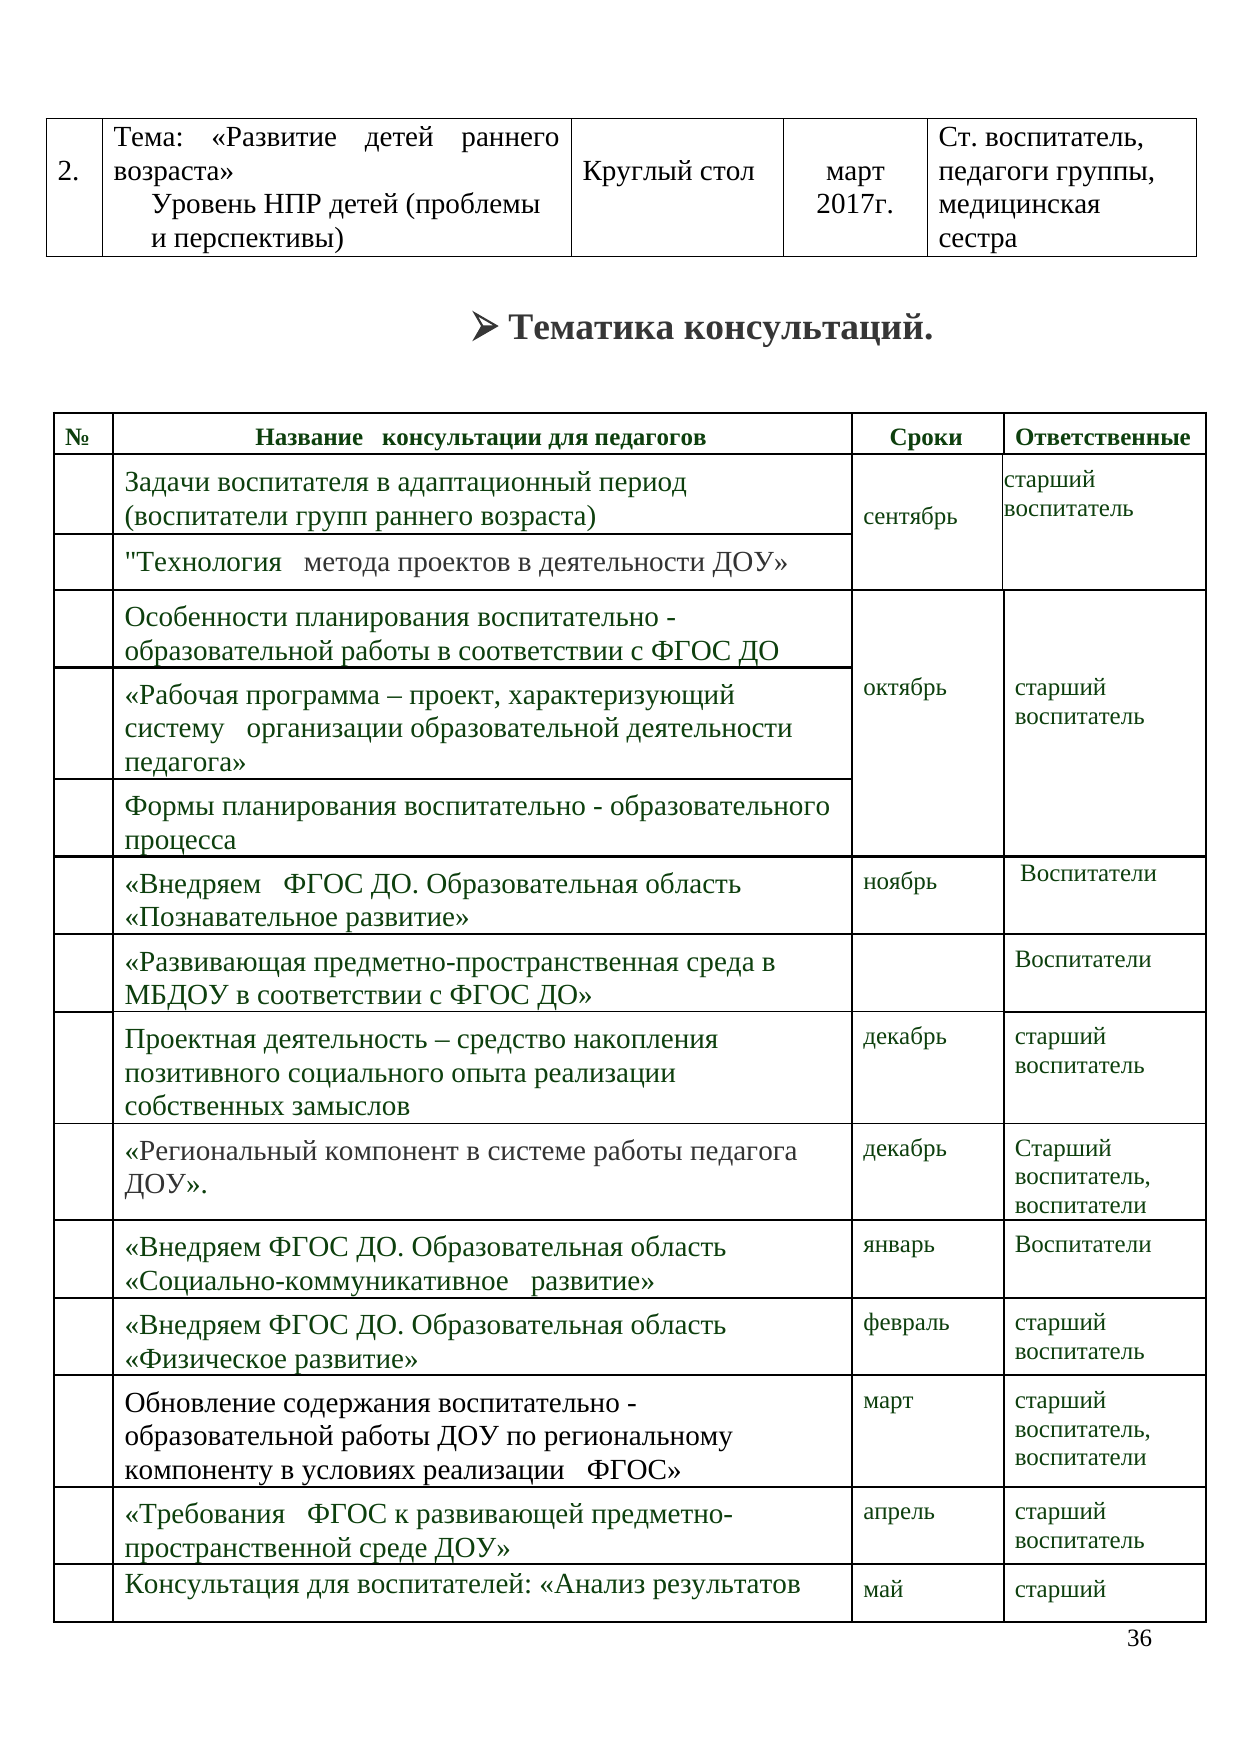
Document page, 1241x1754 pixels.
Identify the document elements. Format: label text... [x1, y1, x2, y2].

list Тематика консультаций. [252, 304, 1152, 348]
table_cell [55, 591, 112, 666]
table_cell май [853, 1565, 1003, 1621]
table_header Название консультации для педагогов [114, 414, 851, 453]
table_cell «Внедряем ФГОС ДО. Образовательная область «Социально-коммуникативное развитие» [114, 1221, 851, 1297]
table_cell февраль [853, 1299, 1003, 1374]
table_cell [55, 1124, 112, 1219]
table_cell [55, 858, 112, 933]
table_cell старший воспитатель [1005, 1299, 1205, 1374]
table_cell [853, 935, 1003, 1011]
table_cell «Внедряем ФГОС ДО. Образовательная область «Физическое развитие» [114, 1299, 851, 1374]
table_cell март 2017г. [784, 119, 927, 256]
table_cell Старший воспитатель, воспитатели [1005, 1124, 1205, 1219]
table_cell октябрь [853, 591, 1003, 855]
table_cell «Требования ФГОС к развивающей предметно-пространственной среде ДОУ» [114, 1488, 851, 1563]
table_cell Круглый стол [572, 119, 783, 256]
table_cell Обновление содержания воспитательно - образовательной работы ДОУ по региональному компоненту в условиях реализации ФГОС» [114, 1376, 851, 1486]
table_cell [55, 935, 112, 1011]
table_cell апрель [853, 1488, 1003, 1563]
table_cell «Внедряем ФГОС ДО. Образовательная область «Познавательное развитие» [114, 858, 851, 933]
table_cell [55, 780, 112, 855]
table_cell [55, 455, 112, 533]
table_cell 2. [47, 119, 102, 256]
table_cell старший воспитатель, воспитатели [1005, 1376, 1205, 1486]
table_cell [1005, 1565, 1205, 1621]
table_cell старший воспитатель [1005, 591, 1205, 855]
table_cell Воспитатели [1005, 858, 1205, 933]
table_cell Воспитатели [1005, 1221, 1205, 1297]
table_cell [928, 119, 1196, 256]
table_cell [55, 535, 112, 589]
table_cell «Рабочая программа – проект, характеризующий систему организации образовательной деятельности педагога» [114, 669, 851, 778]
table_cell [55, 1376, 112, 1486]
table_cell январь [853, 1221, 1003, 1297]
table_cell Тема: «Развитие детей раннего возраста» Уровень НПР детей (проблемы и перспективы) [103, 119, 571, 256]
table_cell Особенности планирования воспитательно - образовательной работы в соответствии с ФГОС ДО [114, 591, 851, 666]
table_cell сентябрь [853, 455, 1002, 589]
table_cell Формы планирования воспитательно - образовательного процесса [114, 780, 851, 855]
table_cell Задачи воспитателя в адаптационный период (воспитатели групп раннего возраста) [114, 455, 851, 533]
table_cell Проектная деятельность – средство накопления позитивного социального опыта реализации собственных замыслов [114, 1012, 851, 1123]
table_cell декабрь [853, 1124, 1003, 1219]
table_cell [114, 1565, 851, 1621]
table_cell [55, 1221, 112, 1297]
table_cell [55, 669, 112, 778]
table_cell ноябрь [853, 858, 1003, 933]
table_cell декабрь [853, 1012, 1003, 1123]
table_cell «Развивающая предметно-пространственная среда в МБДОУ в соответствии с ФГОС ДО» [114, 935, 851, 1011]
table_cell "Технология метода проектов в деятельности ДОУ» [114, 535, 851, 589]
table_cell старший воспитатель [1003, 455, 1205, 589]
table_header Ответственные [1005, 414, 1205, 453]
table_header Сроки [853, 414, 1003, 453]
table_cell март [853, 1376, 1003, 1486]
table_cell [55, 1565, 112, 1621]
table_header № [55, 414, 112, 453]
table_cell [55, 1299, 112, 1374]
table_cell Воспитатели [1005, 935, 1205, 1011]
table_cell старший воспитатель [1005, 1488, 1205, 1563]
table_cell [55, 1013, 112, 1123]
table_cell [55, 1488, 112, 1563]
table_cell «Региональный компонент в системе работы педагога ДОУ». [114, 1124, 851, 1219]
table_cell старший воспитатель [1005, 1013, 1205, 1123]
